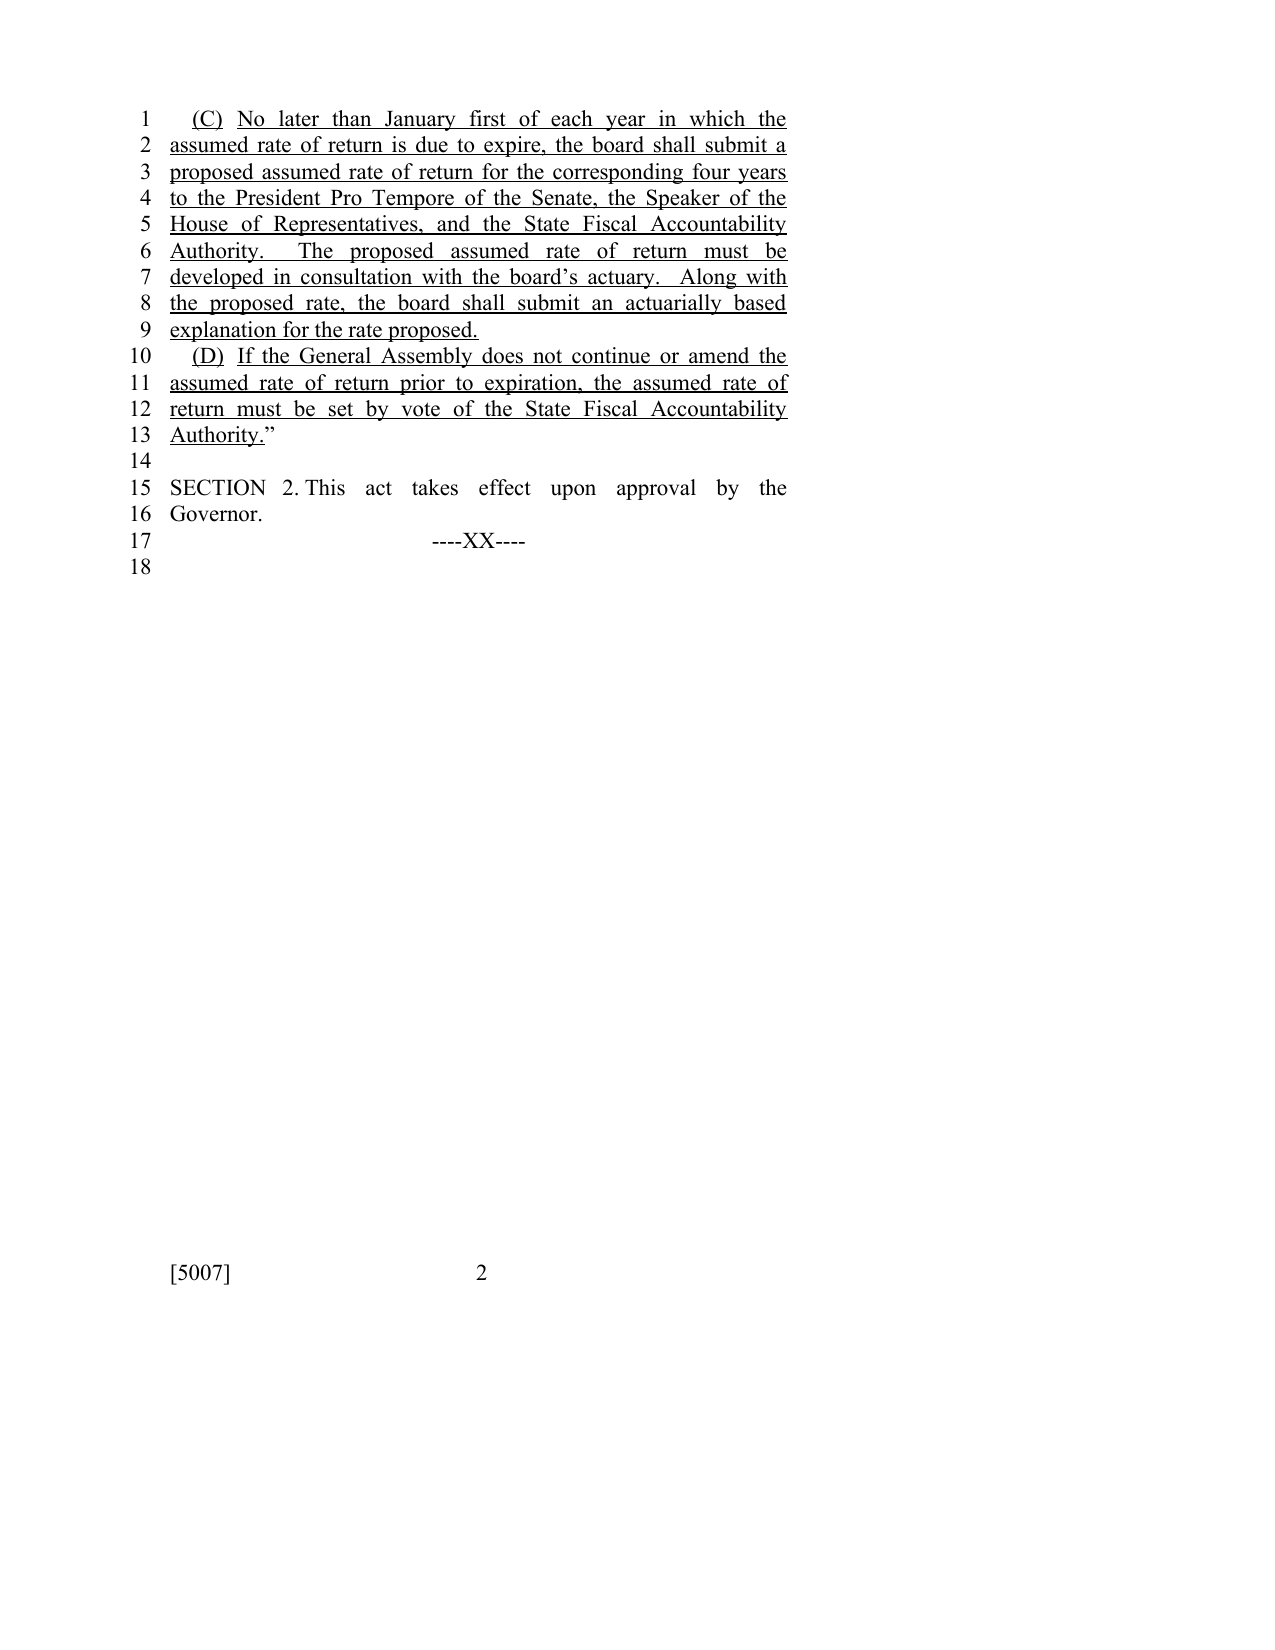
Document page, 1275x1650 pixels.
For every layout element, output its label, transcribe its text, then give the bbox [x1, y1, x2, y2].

text SECTION 2. This act takes effect upon approval by the Governor. [169, 474, 787, 527]
text ----XX---- [169, 527, 787, 553]
text (D) If the General Assembly does not continue or amend the assumed rate of return prior to expiration, the assumed rate of return must be set by vote of the State Fiscal Accountability Authority.” [169, 419, 787, 448]
text (D) If the General Assembly does not continue or amend the assumed rate of return prior to expiration, the assumed rate of return must be set by vote of the State Fiscal Accountability Authority.” [169, 392, 787, 418]
text (D) If the General Assembly does not continue or amend the assumed rate of return prior to expiration, the assumed rate of return must be set by vote of the State Fiscal Accountability Authority.” [169, 342, 787, 391]
